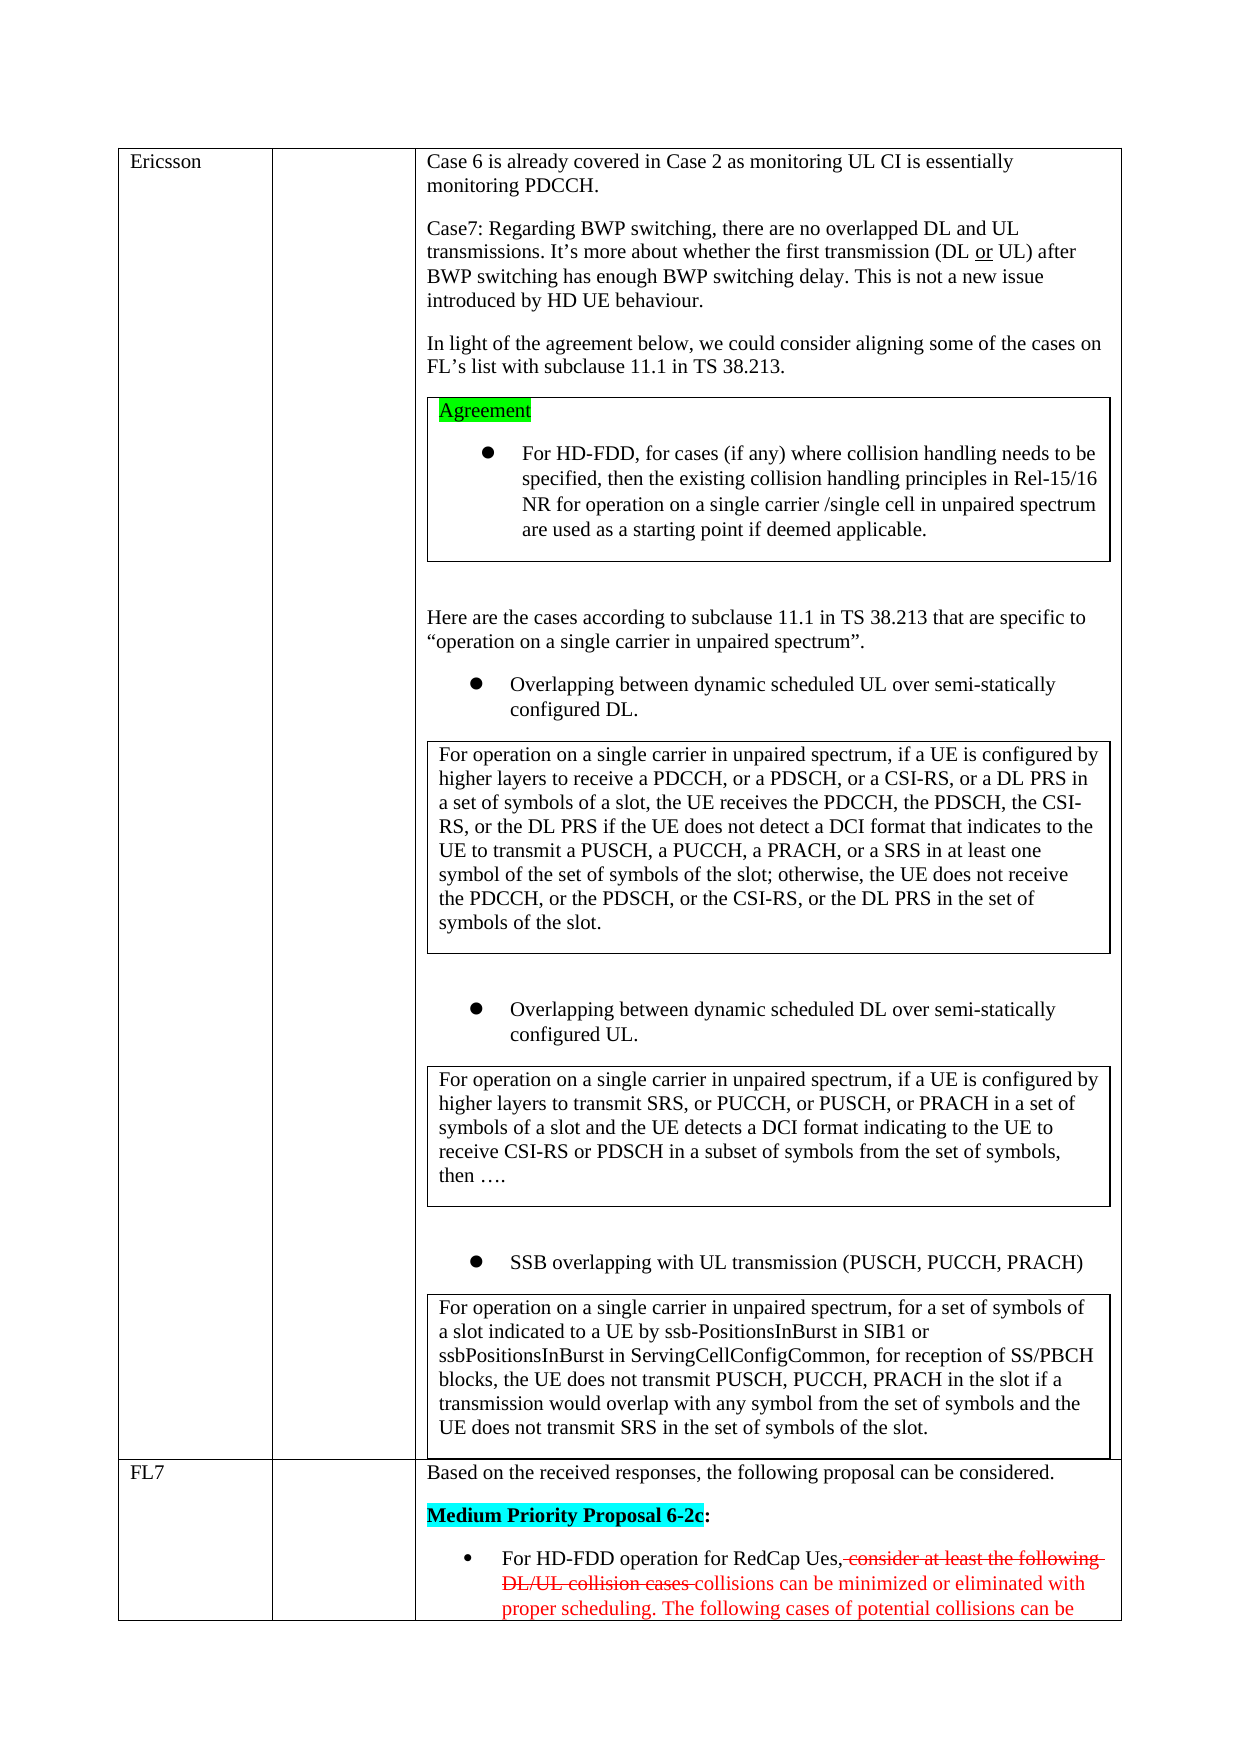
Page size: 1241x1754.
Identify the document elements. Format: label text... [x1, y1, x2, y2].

table_cell Ericsson [119, 149, 272, 1459]
table_cell FL7 [119, 1460, 272, 1620]
table_cell Case 6 is already covered in Case 2 as monitoring UL CI is essentially monitoring PDCCH. Case7: Regarding BWP switching, there are no overlapped DL and UL transmissions. It’s more about whether the first transmission (DL or UL) after BWP switching has enough BWP switching delay. This is not a new issue introduced by HD UE behaviour. In light of the agreement below, we could consider aligning some of the cases on FL’s list with subclause 11.1 in TS 38.213. Here are the cases according to subclause 11.1 in TS 38.213 that are specific to “operation on a single carrier in unpaired spectrum”. Overlapping between dynamic scheduled UL over semi-statically configured DL. Overlapping between dynamic scheduled DL over semi-statically configured UL. SSB overlapping with UL transmission (PUSCH, PUCCH, PRACH) [416, 149, 1121, 1459]
table_cell [273, 1460, 415, 1620]
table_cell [416, 1460, 1121, 1620]
table_cell [273, 149, 415, 1459]
